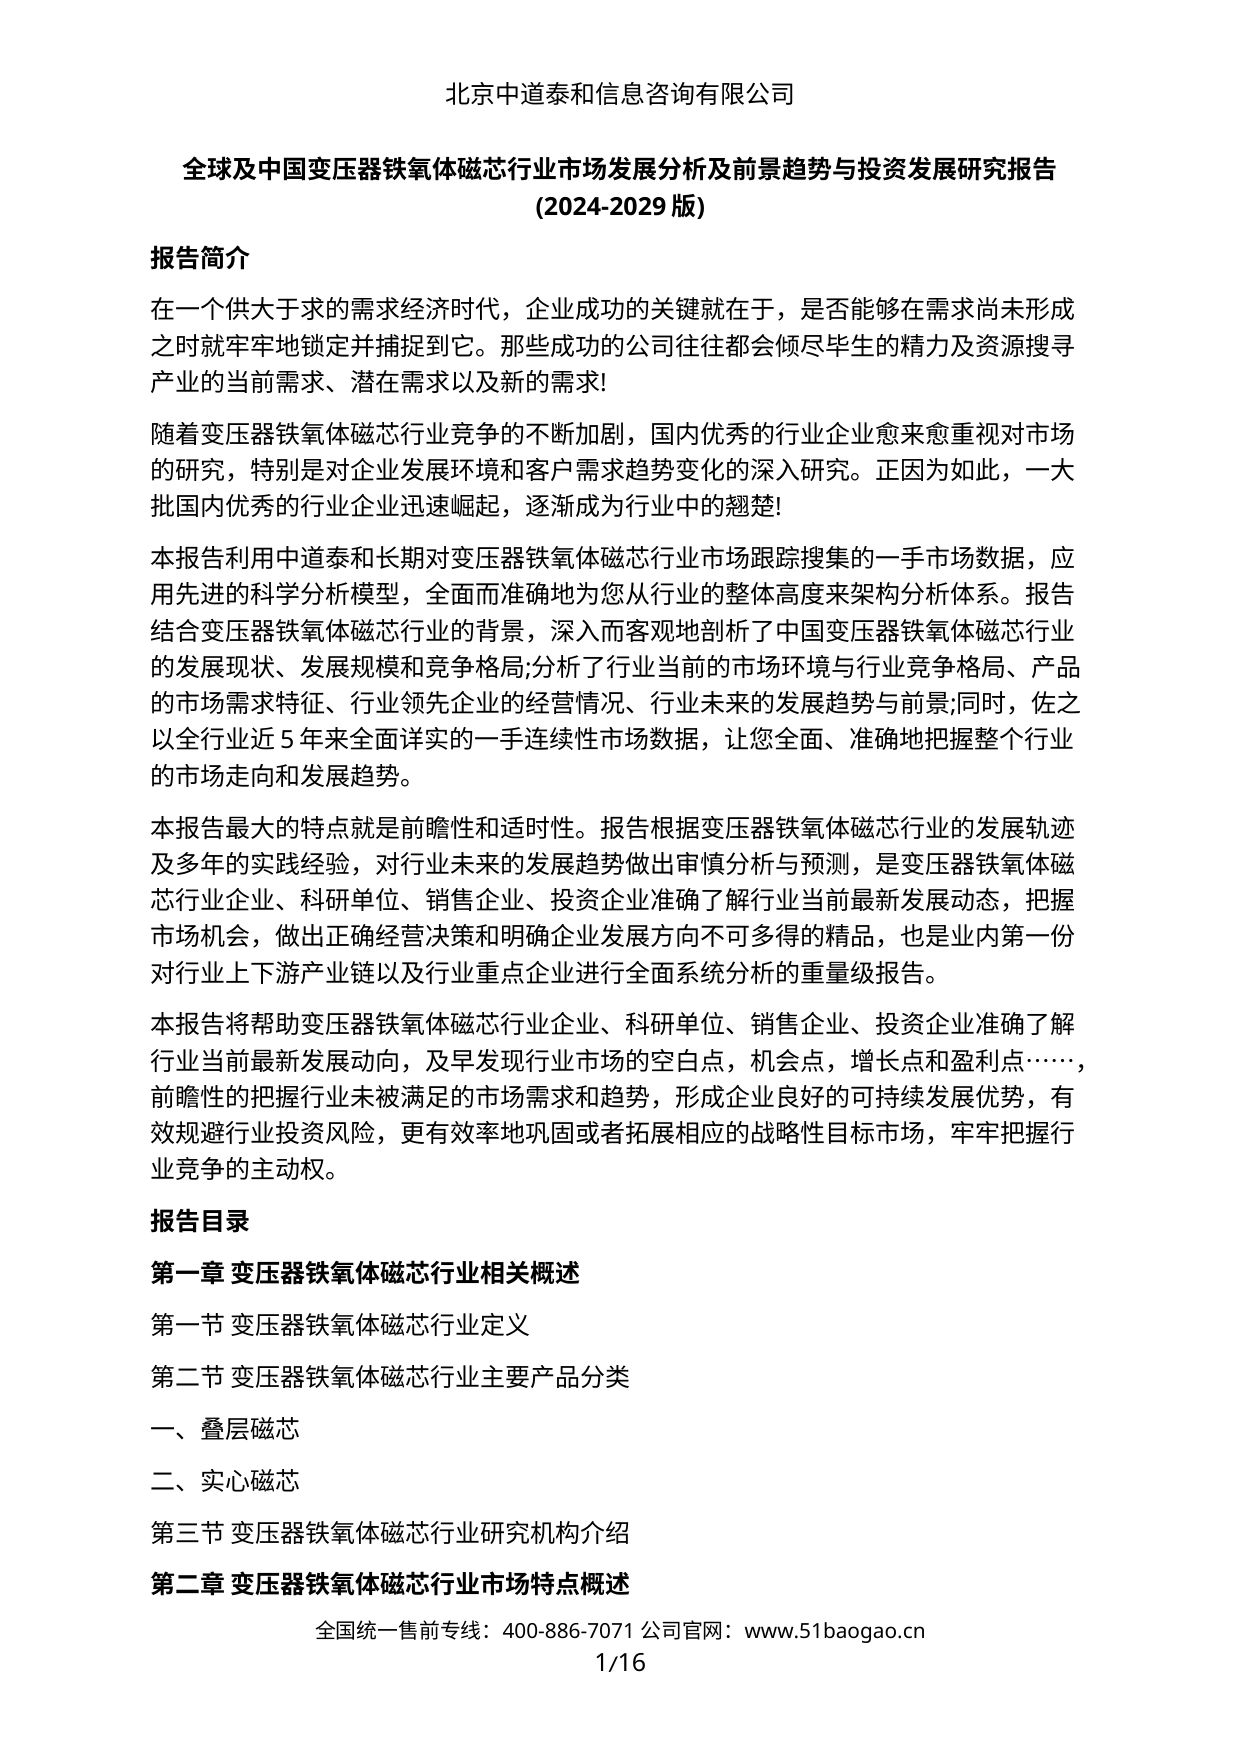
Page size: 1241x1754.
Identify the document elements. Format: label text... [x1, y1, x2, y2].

text 第二章 变压器铁氧体磁芯行业市场特点概述 [150, 1565, 1090, 1601]
text 第一章 变压器铁氧体磁芯行业相关概述 [150, 1254, 1090, 1290]
text 第三节 变压器铁氧体磁芯行业研究机构介绍 [150, 1513, 1090, 1549]
text 在一个供大于求的需求经济时代，企业成功的关键就在于，是否能够在需求尚未形成之时就牢牢地锁定并捕捉到它。那些成功的公司往往都会倾尽毕生的精力及资源搜寻产业的当前需求、潜在需求以及新的需求! [150, 290, 1090, 399]
text 随着变压器铁氧体磁芯行业竞争的不断加剧，国内优秀的行业企业愈来愈重视对市场的研究，特别是对企业发展环境和客户需求趋势变化的深入研究。正因为如此，一大批国内优秀的行业企业迅速崛起，逐渐成为行业中的翘楚! [150, 414, 1090, 523]
text 第二节 变压器铁氧体磁芯行业主要产品分类 [150, 1357, 1090, 1394]
text 二、实心磁芯 [150, 1461, 1090, 1497]
text 报告目录 [150, 1202, 1090, 1238]
text 本报告最大的特点就是前瞻性和适时性。报告根据变压器铁氧体磁芯行业的发展轨迹及多年的实践经验，对行业未来的发展趋势做出审慎分析与预测，是变压器铁氧体磁芯行业企业、科研单位、销售企业、投资企业准确了解行业当前最新发展动态，把握市场机会，做出正确经营决策和明确企业发展方向不可多得的精品，也是业内第一份对行业上下游产业链以及行业重点企业进行全面系统分析的重量级报告。 [150, 808, 1090, 989]
text 第一节 变压器铁氧体磁芯行业定义 [150, 1306, 1090, 1342]
text 报告简介 [150, 238, 1090, 274]
text 一、叠层磁芯 [150, 1409, 1090, 1446]
text 本报告利用中道泰和长期对变压器铁氧体磁芯行业市场跟踪搜集的一手市场数据，应用先进的科学分析模型，全面而准确地为您从行业的整体高度来架构分析体系。报告结合变压器铁氧体磁芯行业的背景，深入而客观地剖析了中国变压器铁氧体磁芯行业的发展现状、发展规模和竞争格局;分析了行业当前的市场环境与行业竞争格局、产品的市场需求特征、行业领先企业的经营情况、行业未来的发展趋势与前景;同时，佐之以全行业近5年来全面详实的一手连续性市场数据，让您全面、准确地把握整个行业的市场走向和发展趋势。 [150, 539, 1090, 792]
text 全球及中国变压器铁氧体磁芯行业市场发展分析及前景趋势与投资发展研究报告(2024-2029版) [150, 150, 1090, 222]
text 本报告将帮助变压器铁氧体磁芯行业企业、科研单位、销售企业、投资企业准确了解行业当前最新发展动向，及早发现行业市场的空白点，机会点，增长点和盈利点……，前瞻性的把握行业未被满足的市场需求和趋势，形成企业良好的可持续发展优势，有效规避行业投资风险，更有效率地巩固或者拓展相应的战略性目标市场，牢牢把握行业竞争的主动权。 [150, 1005, 1090, 1186]
